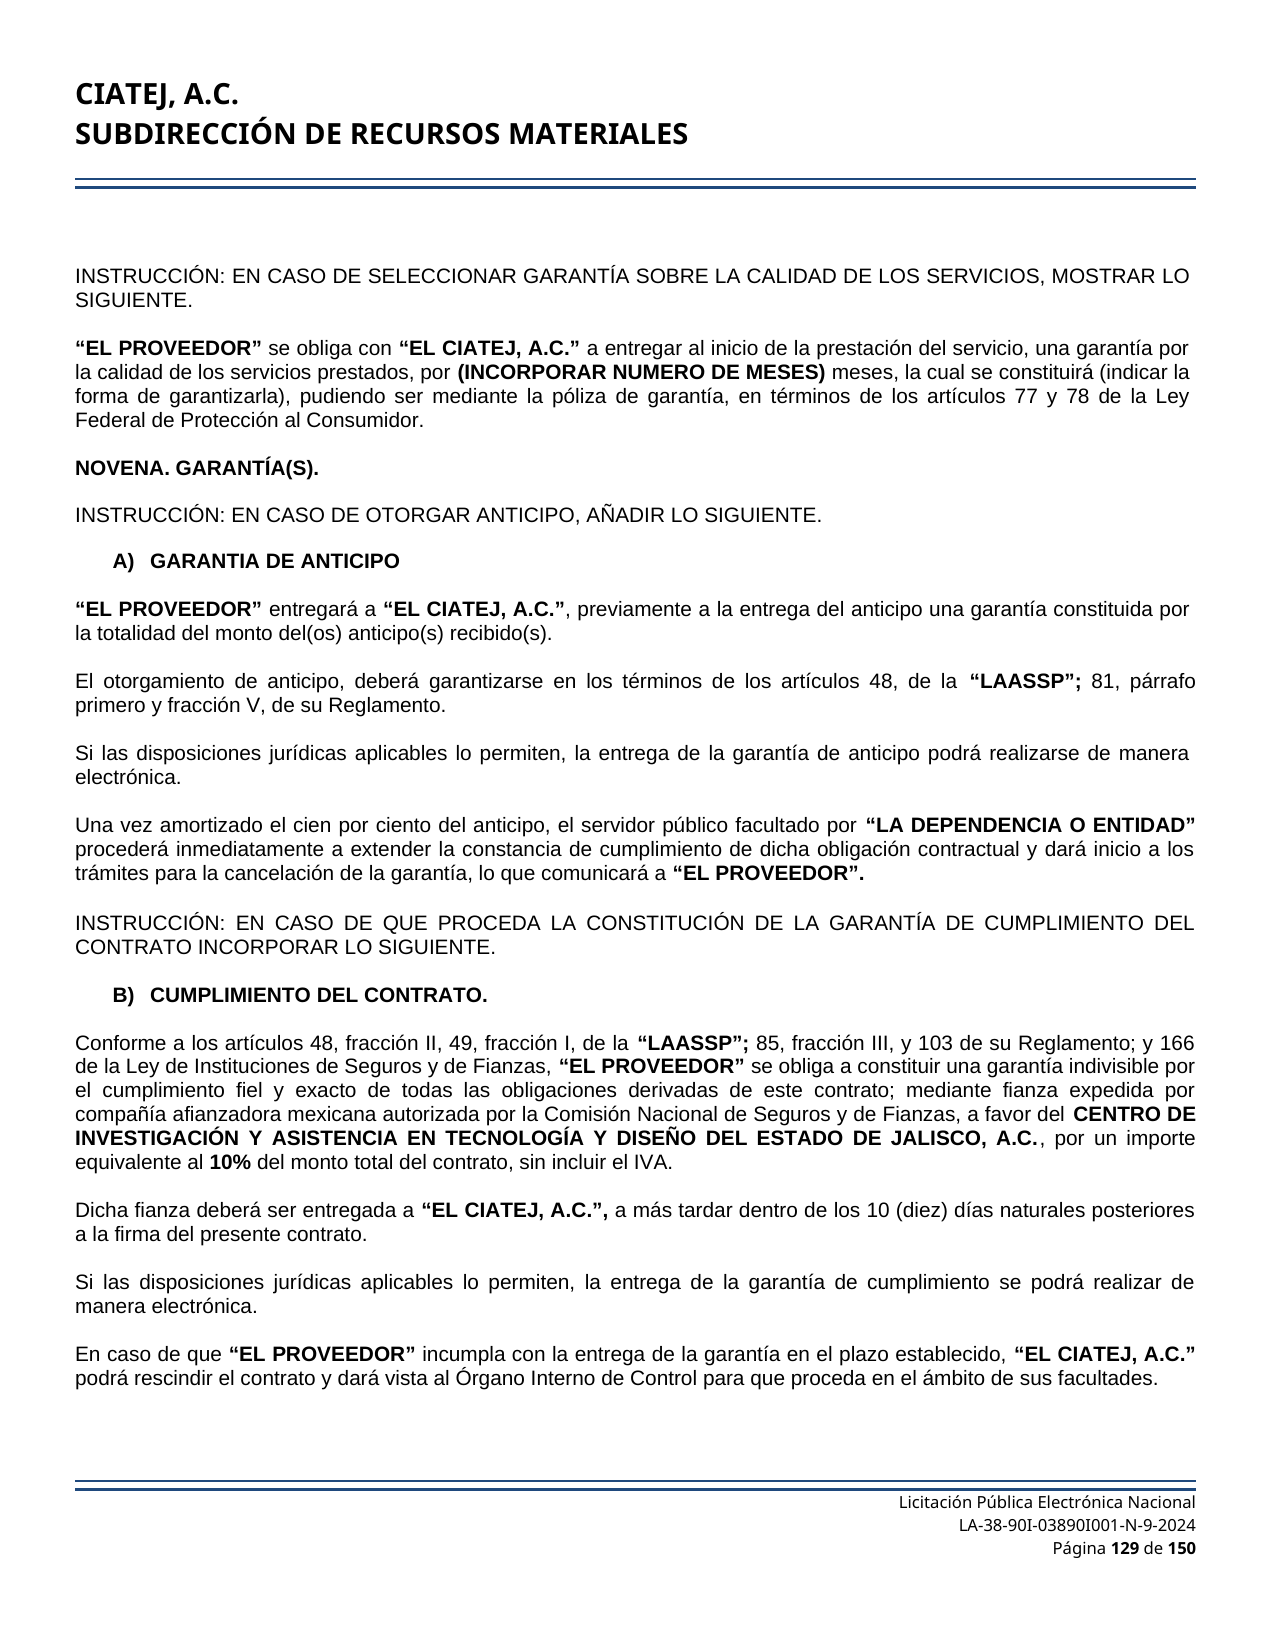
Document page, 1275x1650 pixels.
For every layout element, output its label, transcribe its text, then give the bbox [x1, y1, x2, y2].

text “EL PROVEEDOR” entregará a “EL CIATEJ, A.C.”, previamente a la entrega del anticipo una garantía constituida por la totalidad del monto del(os) anticipo(s) recibido(s). [75, 597, 1191, 645]
list CUMPLIMIENTO DEL CONTRATO. [112, 982, 1196, 1006]
text En caso de que “EL PROVEEDOR” incumpla con la entrega de la garantía en el plazo establecido, “EL CIATEJ, A.C.” podrá rescindir el contrato y dará vista al Órgano Interno de Control para que proceda en el ámbito de sus facultades. [75, 1342, 1196, 1390]
text Conforme a los artículos 48, fracción II, 49, fracción I, de la “LAASSP”; 85, fracción III, y 103 de su Reglamento; y 166 de la Ley de Instituciones de Seguros y de Fianzas, “EL PROVEEDOR” se obliga a constituir una garantía indivisible por el cumplimiento fiel y exacto de todas las obligaciones derivadas de este contrato; mediante fianza expedida por compañía afianzadora mexicana autorizada por la Comisión Nacional de Seguros y de Fianzas, a favor del CENTRO DE INVESTIGACIÓN Y ASISTENCIA EN TECNOLOGÍA Y DISEÑO DEL ESTADO DE JALISCO, A.C., por un importe equivalente al 10% del monto total del contrato, sin incluir el IVA. [75, 1030, 1196, 1174]
text Una vez amortizado el cien por ciento del anticipo, el servidor público facultado por “LA DEPENDENCIA O ENTIDAD” procederá inmediatamente a extender la constancia de cumplimiento de dicha obligación contractual y dará inicio a los trámites para la cancelación de la garantía, lo que comunicará a “EL PROVEEDOR”. [75, 812, 1196, 884]
text “EL PROVEEDOR” se obliga con “EL CIATEJ, A.C.” a entregar al inicio de la prestación del servicio, una garantía por la calidad de los servicios prestados, por (INCORPORAR NUMERO DE MESES) meses, la cual se constituirá (indicar la forma de garantizarla), pudiendo ser mediante la póliza de garantía, en términos de los artículos 77 y 78 de la Ley Federal de Protección al Consumidor. [75, 336, 1191, 431]
text Si las disposiciones jurídicas aplicables lo permiten, la entrega de la garantía de anticipo podrá realizarse de manera electrónica. [75, 741, 1191, 788]
text El otorgamiento de anticipo, deberá garantizarse en los términos de los artículos 48, de la “LAASSP”; 81, párrafo primero y fracción V, de su Reglamento. [75, 669, 1196, 717]
text INSTRUCCIÓN: EN CASO DE OTORGAR ANTICIPO, AÑADIR LO SIGUIENTE. [75, 503, 1191, 527]
text INSTRUCCIÓN: EN CASO DE QUE PROCEDA LA CONSTITUCIÓN DE LA GARANTÍA DE CUMPLIMIENTO DEL CONTRATO INCORPORAR LO SIGUIENTE. [75, 911, 1196, 958]
text INSTRUCCIÓN: EN CASO DE SELECCIONAR GARANTÍA SOBRE LA CALIDAD DE LOS SERVICIOS, MOSTRAR LO SIGUIENTE. [75, 264, 1191, 312]
list GARANTIA DE ANTICIPO [112, 549, 1191, 573]
text Dicha fianza deberá ser entregada a “EL CIATEJ, A.C.”, a más tardar dentro de los 10 (diez) días naturales posteriores a la firma del presente contrato. [75, 1198, 1196, 1246]
text Si las disposiciones jurídicas aplicables lo permiten, la entrega de la garantía de cumplimiento se podrá realizar de manera electrónica. [75, 1270, 1196, 1318]
text NOVENA. GARANTÍA(S). [75, 455, 1191, 479]
